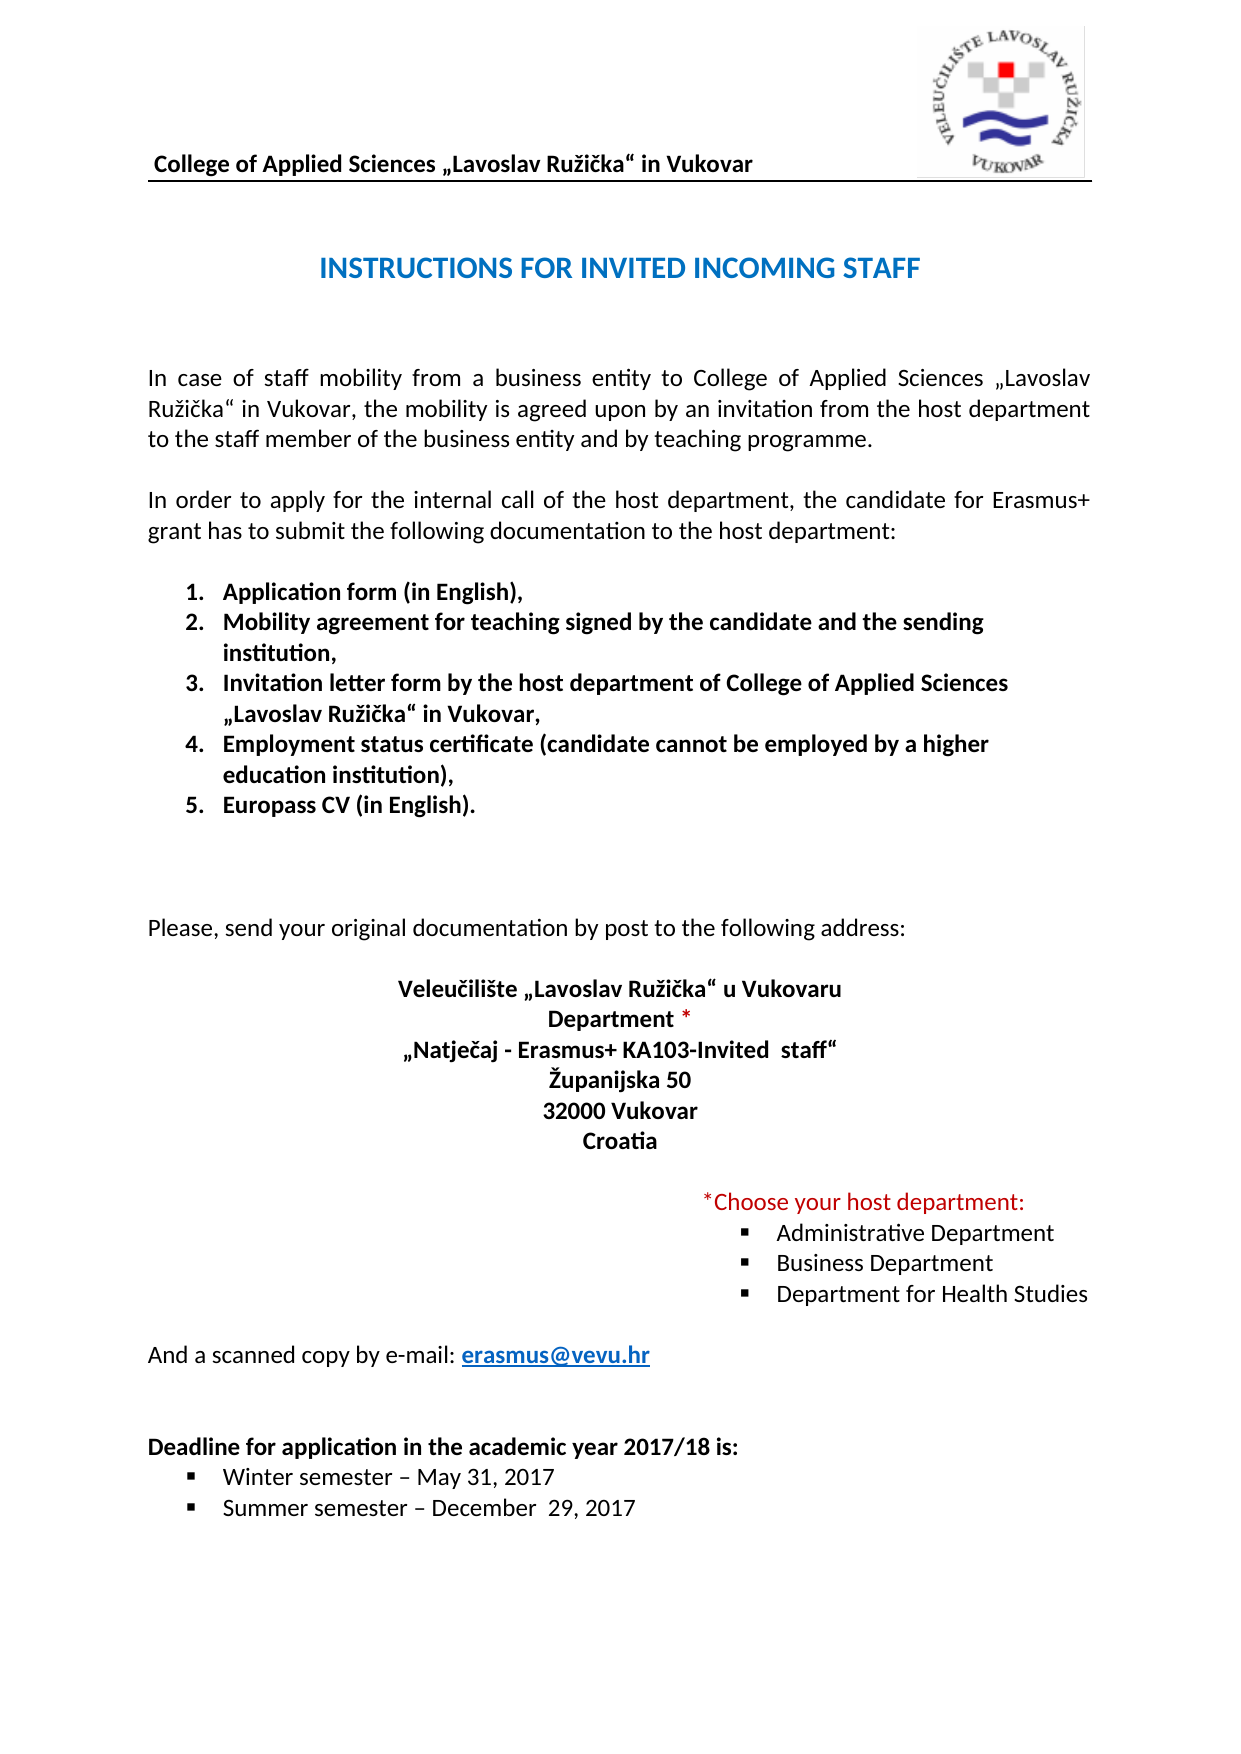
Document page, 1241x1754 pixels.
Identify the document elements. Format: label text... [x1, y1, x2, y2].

list Invitation letter form by the host department of College of Applied Sciences „Lavoslav Ružička“ in Vukovar, [185, 668, 1092, 729]
list Summer semester – December 29, 2017 [185, 1492, 1092, 1522]
text In order to apply for the internal call of the host department, the candidate for Erasmus+ grant has to submit the following documentation to the host department: [148, 484, 1092, 546]
text Županijska 50 [148, 1064, 1092, 1095]
text Croatia [148, 1125, 1092, 1156]
text 32000 Vukovar [148, 1095, 1092, 1125]
text Please, send your original documentation by post to the following address: [148, 912, 1092, 942]
list Employment status certificate (candidate cannot be employed by a higher education institution), [185, 729, 1092, 790]
text INSTRUCTIONS FOR INVITED INCOMING STAFF [148, 248, 1092, 286]
picture [917, 26, 1088, 148]
list Mobility agreement for teaching signed by the candidate and the sending institution, [185, 607, 1092, 668]
text Department * [148, 1003, 1092, 1034]
list Department for Health Studies [739, 1278, 1092, 1308]
list Application form (in English), [185, 576, 1092, 607]
text *Choose your host department: [701, 1186, 1092, 1217]
list Administrative Department [739, 1217, 1092, 1247]
text Deadline for application in the academic year 2017/18 is: [148, 1431, 1092, 1461]
text College of Applied Sciences „Lavoslav Ružička“ in Vukovar [148, 148, 1092, 180]
text „Natječaj - Erasmus+ KA103-Invited staff“ [148, 1034, 1092, 1064]
text Veleučilište „Lavoslav Ružička“ u Vukovaru [148, 973, 1092, 1003]
list Winter semester – May 31, 2017 [185, 1461, 1092, 1492]
list Business Department [739, 1247, 1092, 1278]
text And a scanned copy by e-mail: erasmus@vevu.hr [148, 1339, 1092, 1369]
text In case of staff mobility from a business entity to College of Applied Sciences „Lavoslav Ružička“ in Vukovar, the mobility is agreed upon by an invitation from the host department to the staff member of the business entity and by teaching programme. [148, 362, 1092, 454]
list Europass CV (in English). [185, 790, 1092, 820]
